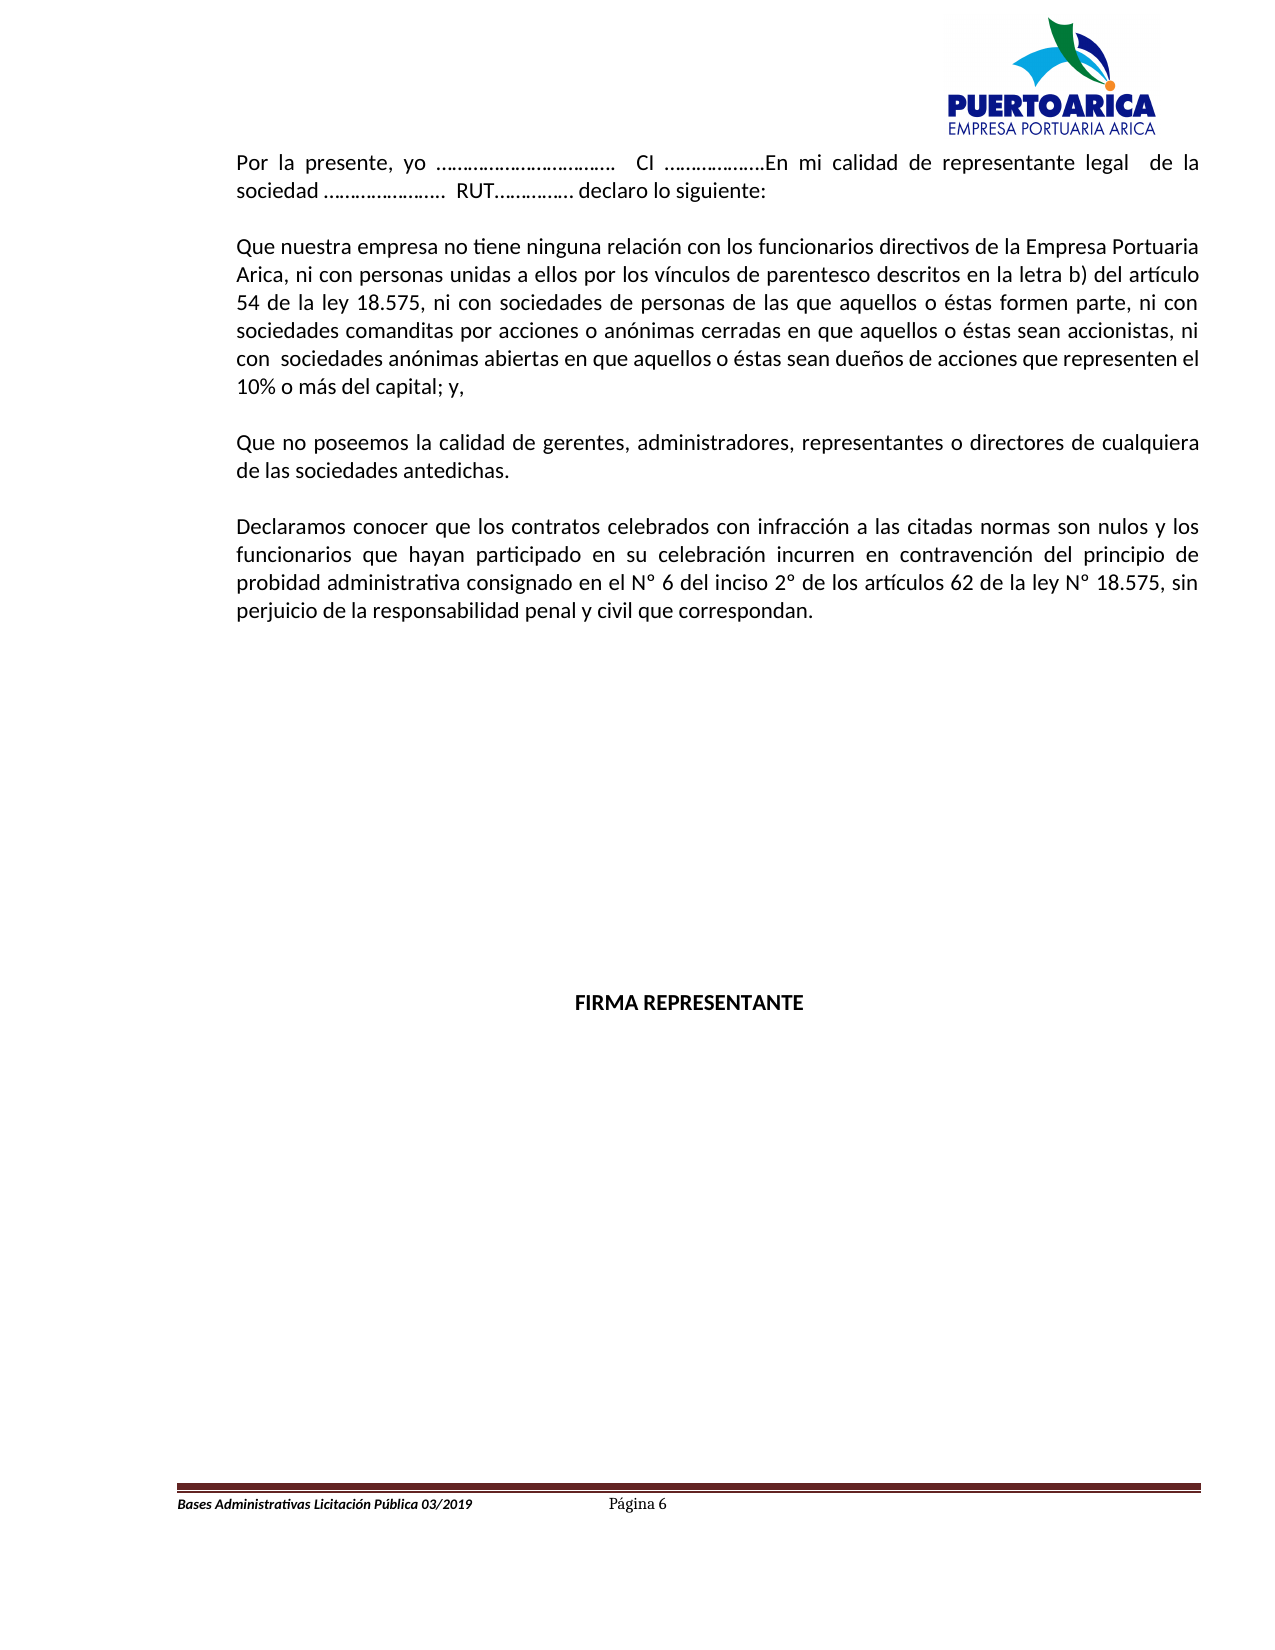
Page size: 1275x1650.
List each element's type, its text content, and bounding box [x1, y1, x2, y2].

picture [942, 14, 1162, 139]
text Que no poseemos la calidad de gerentes, administradores, representantes o directores de cualquiera de las sociedades antedichas. [236, 428, 1201, 484]
text Que nuestra empresa no tiene ninguna relación con los funcionarios directivos de la Empresa Portuaria Arica, ni con personas unidas a ellos por los vínculos de parentesco descritos en la letra b) del artículo 54 de la ley 18.575, ni con sociedades de personas de las que aquellos o éstas formen parte, ni con sociedades comanditas por acciones o anónimas cerradas en que aquellos o éstas sean accionistas, ni con sociedades anónimas abiertas en que aquellos o éstas sean dueños de acciones que representen el 10% o más del capital; y, [236, 232, 1201, 400]
text FIRMA REPRESENTANTE [177, 988, 1201, 1016]
text Por la presente, yo ……………………………. CI ……………….En mi calidad de representante legal de la sociedad ………………….. RUT…………… declaro lo siguiente: [236, 148, 1201, 204]
text Declaramos conocer que los contratos celebrados con infracción a las citadas normas son nulos y los funcionarios que hayan participado en su celebración incurren en contravención del principio de probidad administrativa consignado en el Nº 6 del inciso 2º de los artículos 62 de la ley Nº 18.575, sin perjuicio de la responsabilidad penal y civil que correspondan. [236, 512, 1201, 624]
